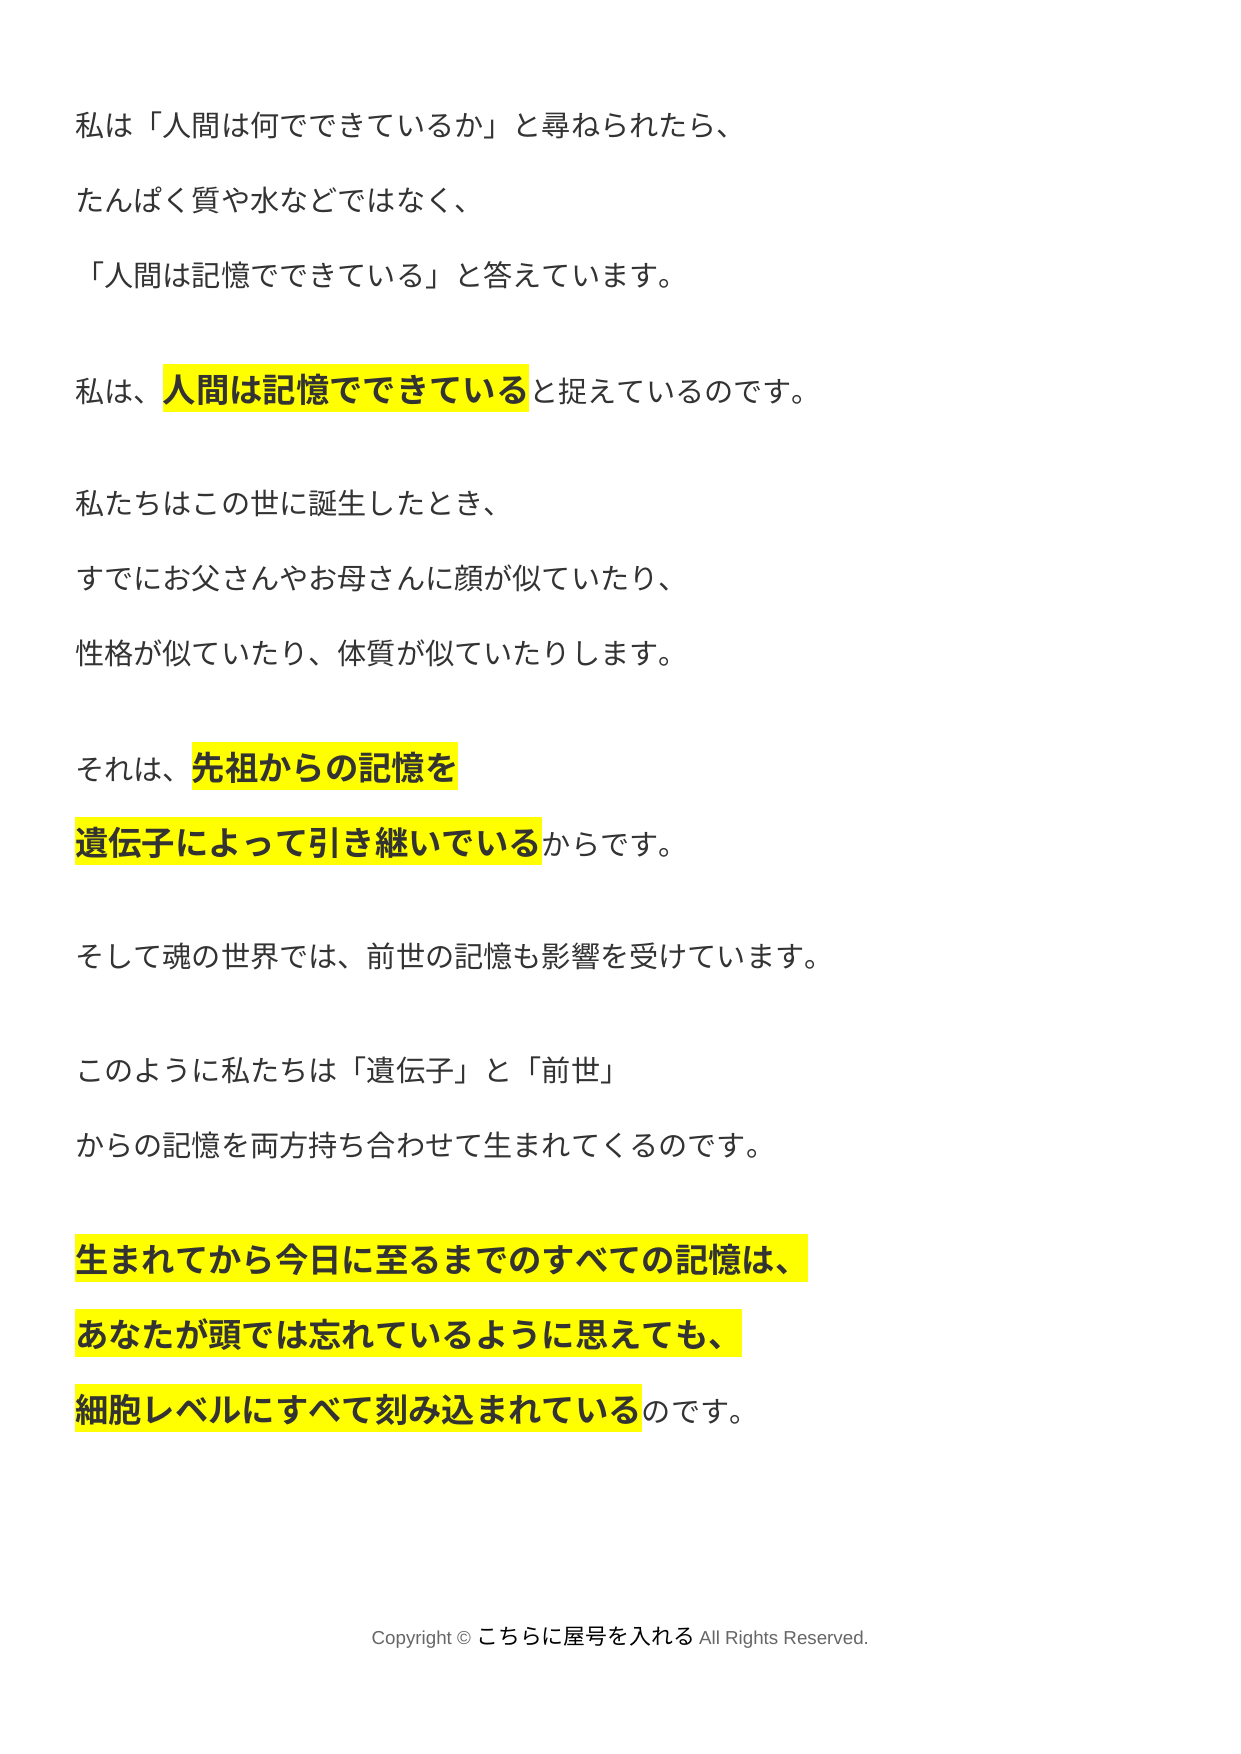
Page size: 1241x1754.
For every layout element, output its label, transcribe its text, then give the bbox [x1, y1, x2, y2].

text 私は「人間は何でできているか」と尋ねられたら、 たんぱく質や水などではなく、 「人間は記憶でできている」と答えています。 [75, 86, 1165, 311]
text 生まれてから今日に至るまでのすべての記憶は、 あなたが頭では忘れているように思えても、 細胞レベルにすべて刻み込まれているのです。 [75, 1221, 1165, 1446]
text そして魂の世界では、前世の記憶も影響を受けています。 [75, 917, 1165, 992]
text 私は、人間は記憶でできていると捉えているのです。 [75, 350, 1165, 425]
text このように私たちは「遺伝子」と「前世」 からの記憶を両方持ち合わせて生まれてくるのです。 [75, 1031, 1165, 1181]
text それは、先祖からの記憶を 遺伝子によって引き継いでいるからです。 [75, 728, 1165, 878]
text 私たちはこの世に誕生したとき、 すでにお父さんやお母さんに顔が似ていたり、 性格が似ていたり、体質が似ていたりします。 [75, 464, 1165, 689]
